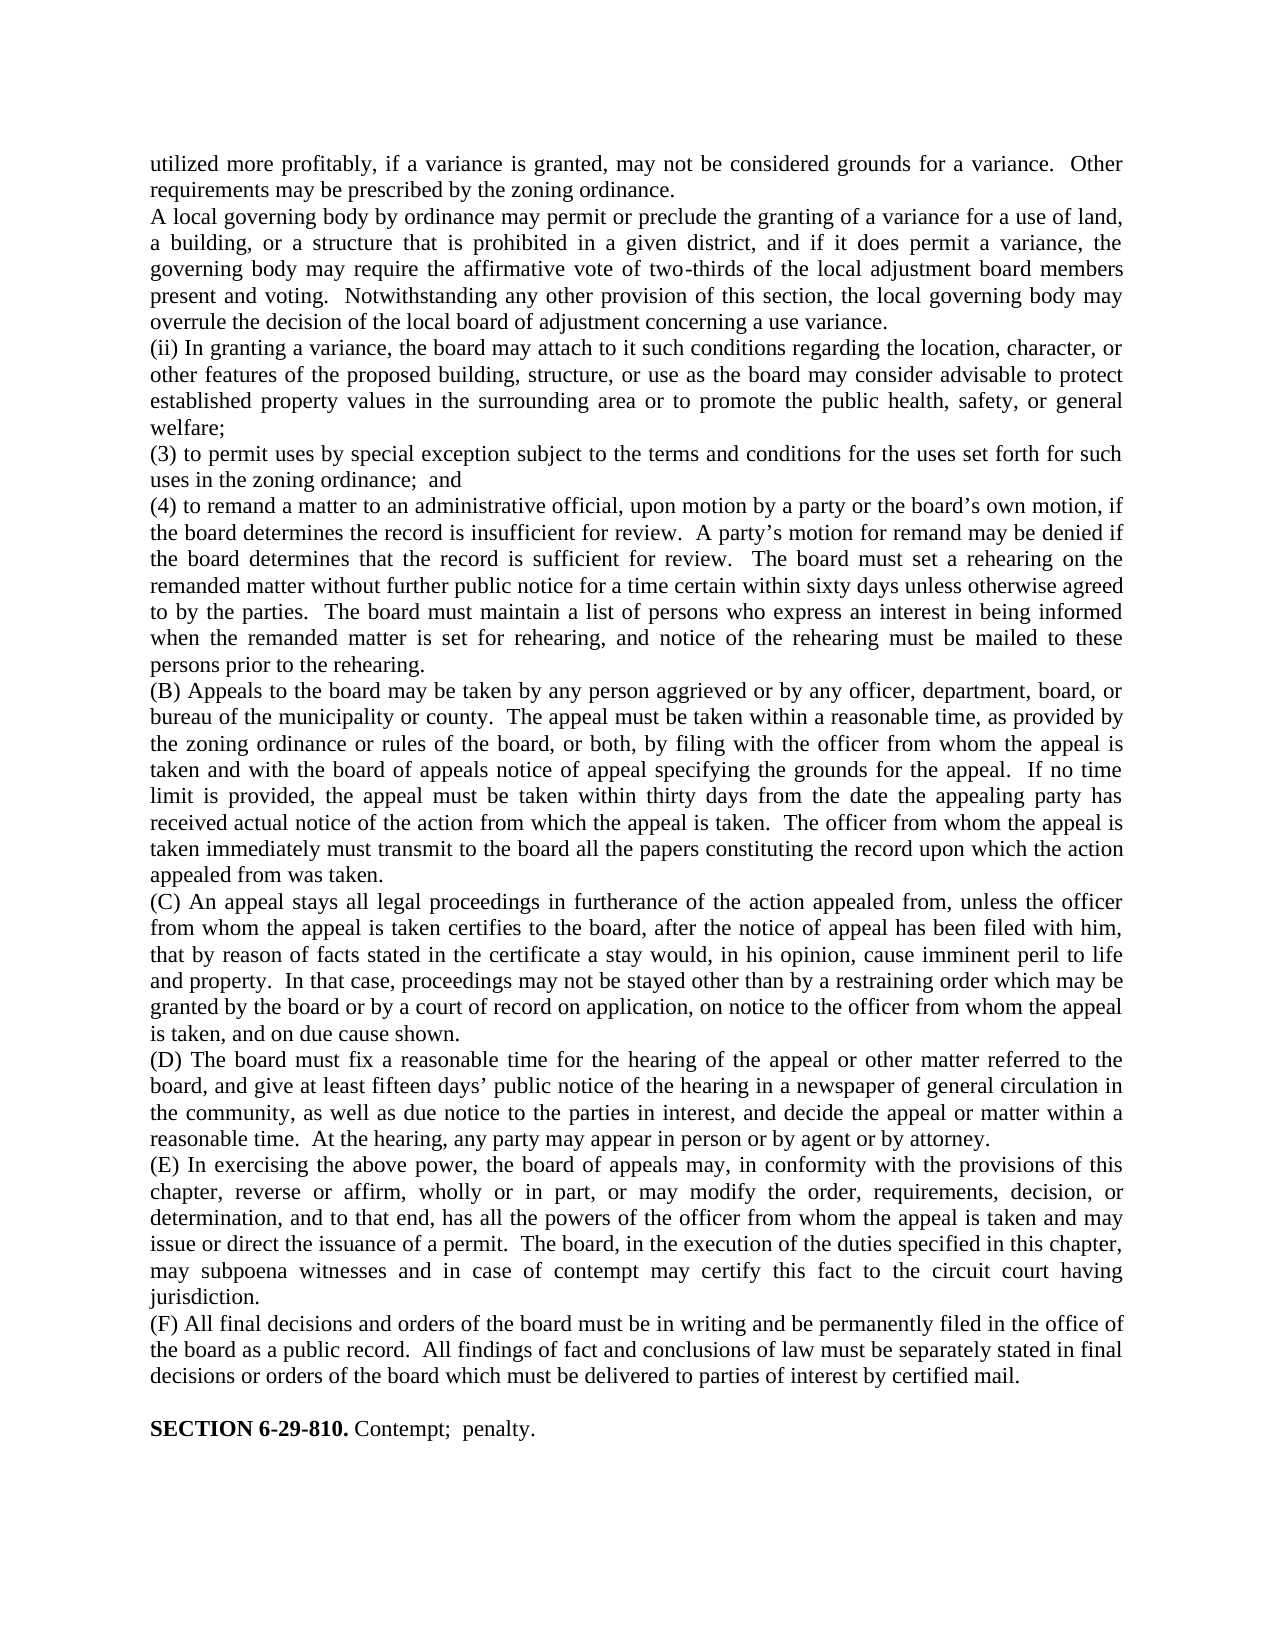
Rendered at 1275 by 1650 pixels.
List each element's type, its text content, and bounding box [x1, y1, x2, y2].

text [150, 150, 1125, 203]
text (C) An appeal stays all legal proceedings in furtherance of the action appealed from, unless the officer from whom the appeal is taken certifies to the board, after the notice of appeal has been filed with him, that by reason of facts stated in the certificate a stay would, in his opinion, cause imminent peril to life and property. In that case, proceedings may not be stayed other than by a restraining order which may be granted by the board or by a court of record on application, on notice to the officer from whom the appeal is taken, and on due cause shown. [150, 888, 1125, 1046]
text SECTION 6-29-810. Contempt; penalty. [150, 1415, 1125, 1441]
text A local governing body by ordinance may permit or preclude the granting of a variance for a use of land, a building, or a structure that is prohibited in a given district, and if it does permit a variance, the governing body may require the affirmative vote of two-thirds of the local adjustment board members present and voting. Notwithstanding any other provision of this section, the local governing body may overrule the decision of the local board of adjustment concerning a use variance. [150, 203, 1125, 334]
text (F) All final decisions and orders of the board must be in writing and be permanently filed in the office of the board as a public record. All findings of fact and conclusions of law must be separately stated in final decisions or orders of the board which must be delivered to parties of interest by certified mail. [150, 1309, 1125, 1389]
text (4) to remand a matter to an administrative official, upon motion by a party or the board’s own motion, if the board determines the record is insufficient for review. A party’s motion for remand may be denied if the board determines that the record is sufficient for review. The board must set a rehearing on the remanded matter without further public notice for a time certain within sixty days unless otherwise agreed to by the parties. The board must maintain a list of persons who express an interest in being informed when the remanded matter is set for rehearing, and notice of the rehearing must be mailed to these persons prior to the rehearing. [150, 493, 1125, 677]
text (ii) In granting a variance, the board may attach to it such conditions regarding the location, character, or other features of the proposed building, structure, or use as the board may consider advisable to protect established property values in the surrounding area or to promote the public health, safety, or general welfare; [150, 334, 1125, 440]
text (B) Appeals to the board may be taken by any person aggrieved or by any officer, department, board, or bureau of the municipality or county. The appeal must be taken within a reasonable time, as provided by the zoning ordinance or rules of the board, or both, by filing with the officer from whom the appeal is taken and with the board of appeals notice of appeal specifying the grounds for the appeal. If no time limit is provided, the appeal must be taken within thirty days from the date the appealing party has received actual notice of the action from which the appeal is taken. The officer from whom the appeal is taken immediately must transmit to the board all the papers constituting the record upon which the action appealed from was taken. [150, 677, 1125, 888]
text (D) The board must fix a reasonable time for the hearing of the appeal or other matter referred to the board, and give at least fifteen days’ public notice of the hearing in a newspaper of general circulation in the community, as well as due notice to the parties in interest, and decide the appeal or matter within a reasonable time. At the hearing, any party may appear in person or by agent or by attorney. [150, 1046, 1125, 1151]
text (3) to permit uses by special exception subject to the terms and conditions for the uses set forth for such uses in the zoning ordinance; and [150, 440, 1125, 493]
text (E) In exercising the above power, the board of appeals may, in conformity with the provisions of this chapter, reverse or affirm, wholly or in part, or may modify the order, requirements, decision, or determination, and to that end, has all the powers of the officer from whom the appeal is taken and may issue or direct the issuance of a permit. The board, in the execution of the duties specified in this chapter, may subpoena witnesses and in case of contempt may certify this fact to the circuit court having jurisdiction. [150, 1151, 1125, 1309]
